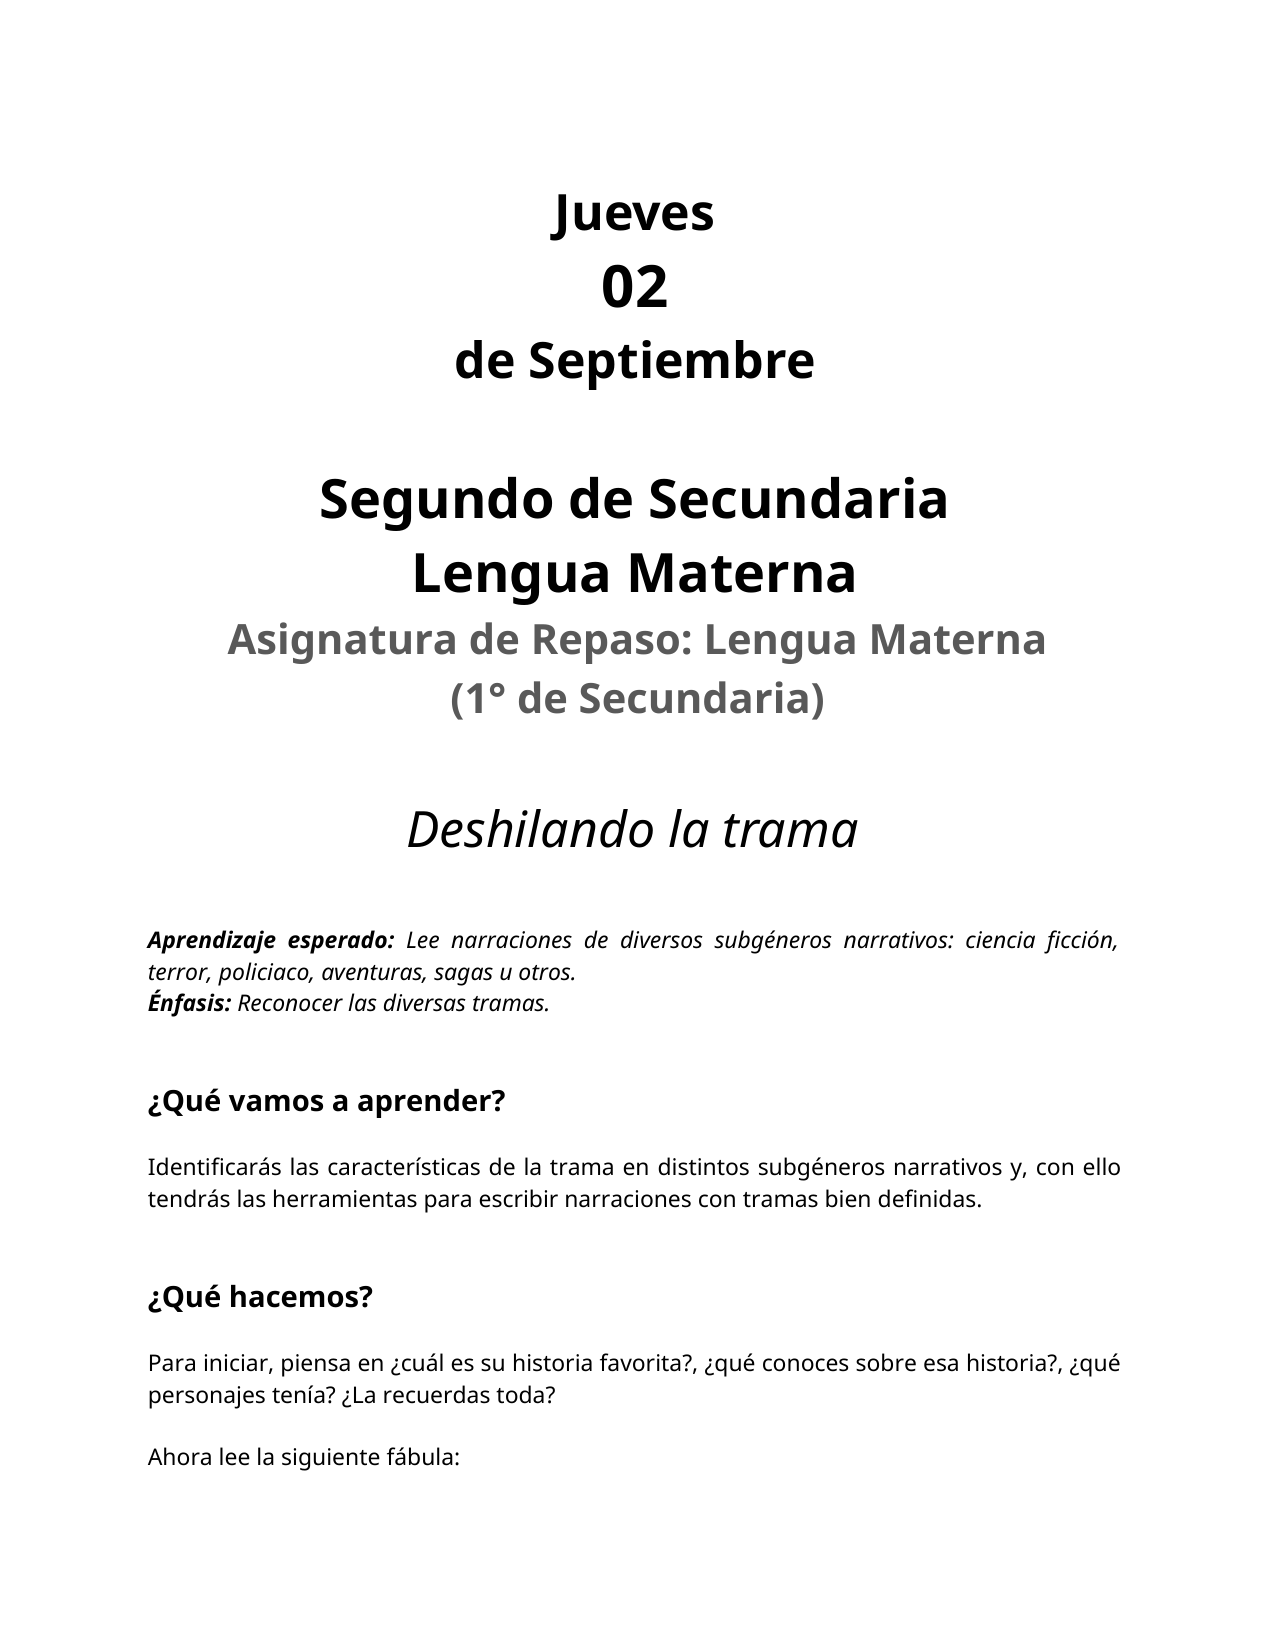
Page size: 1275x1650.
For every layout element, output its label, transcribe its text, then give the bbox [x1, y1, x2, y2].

text Jueves [148, 177, 1122, 245]
text Lengua Materna [148, 535, 1122, 608]
text de Septiembre [148, 325, 1122, 393]
text (1° de Secundaria) [148, 667, 1127, 725]
text Aprendizaje esperado: Lee narraciones de diversos subgéneros narrativos: ciencia ficción, terror, policiaco, aventuras, sagas u otros. [148, 924, 1122, 987]
text ¿Qué vamos a aprender? [148, 1080, 1122, 1120]
text Énfasis: Reconocer las diversas tramas. [148, 987, 1122, 1018]
text Para iniciar, piensa en ¿cuál es su historia favorita?, ¿qué conoces sobre esa historia?, ¿qué personajes tenía? ¿La recuerdas toda? [148, 1347, 1122, 1410]
text 02 [148, 245, 1122, 325]
text Deshilando la trama [148, 793, 1122, 862]
text Ahora lee la siguiente fábula: [148, 1441, 1122, 1472]
text Identificarás las características de la trama en distintos subgéneros narrativos y, con ello tendrás las herramientas para escribir narraciones con tramas bien definidas. [148, 1151, 1122, 1214]
text Segundo de Secundaria [148, 461, 1122, 535]
text ¿Qué hacemos? [148, 1276, 1122, 1316]
text Asignatura de Repaso: Lengua Materna [148, 608, 1127, 667]
